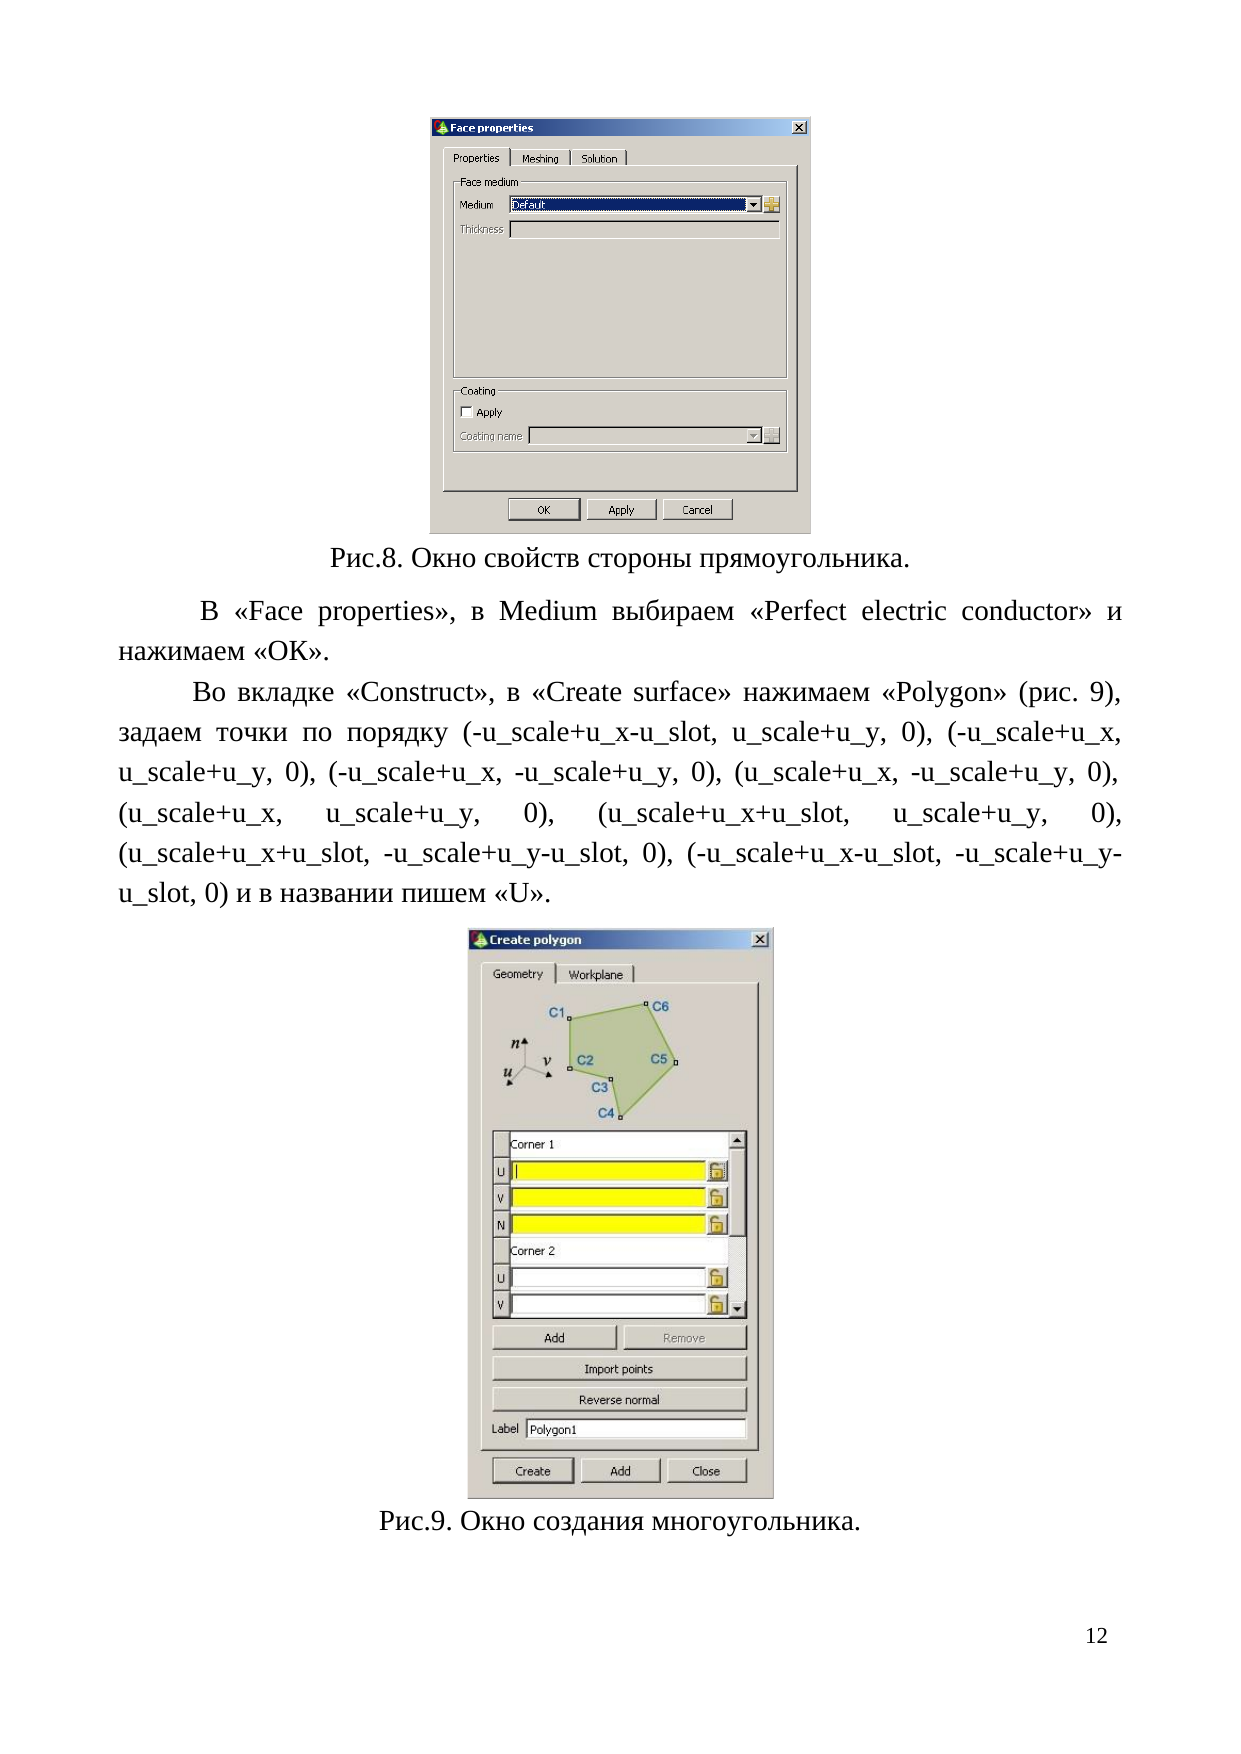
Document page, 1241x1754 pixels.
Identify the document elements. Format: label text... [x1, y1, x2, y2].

picture [429, 116, 811, 534]
text Рис.8. Окно свойств стороны прямоугольника. [329, 540, 1155, 574]
text В «Face properties», в Medium выбираем «Perfect electric conductor» и нажимаем «ОК». [118, 593, 1122, 667]
text (u_scale+u_x, u_scale+u_y, 0), (u_scale+u_x+u_slot, u_scale+u_y, 0), (u_scale+u_x+u_slot, -u_scale+u_y-u_slot, 0), (-u_scale+u_x-u_slot, -u_scale+u_y- u_slot, 0) и в названии пишем «U». [118, 795, 1123, 909]
picture [467, 927, 774, 1499]
text Во вкладке «Construct», в «Create surface» нажимаем «Polygon» (рис. 9), задаем точки по порядку (-u_scale+u_x-u_slot, u_scale+u_y, 0), (-u_scale+u_x, u_scale+u_y, 0), (-u_scale+u_x, -u_scale+u_y, 0), (u_scale+u_x, -u_scale+u_y, 0), [118, 674, 1123, 788]
